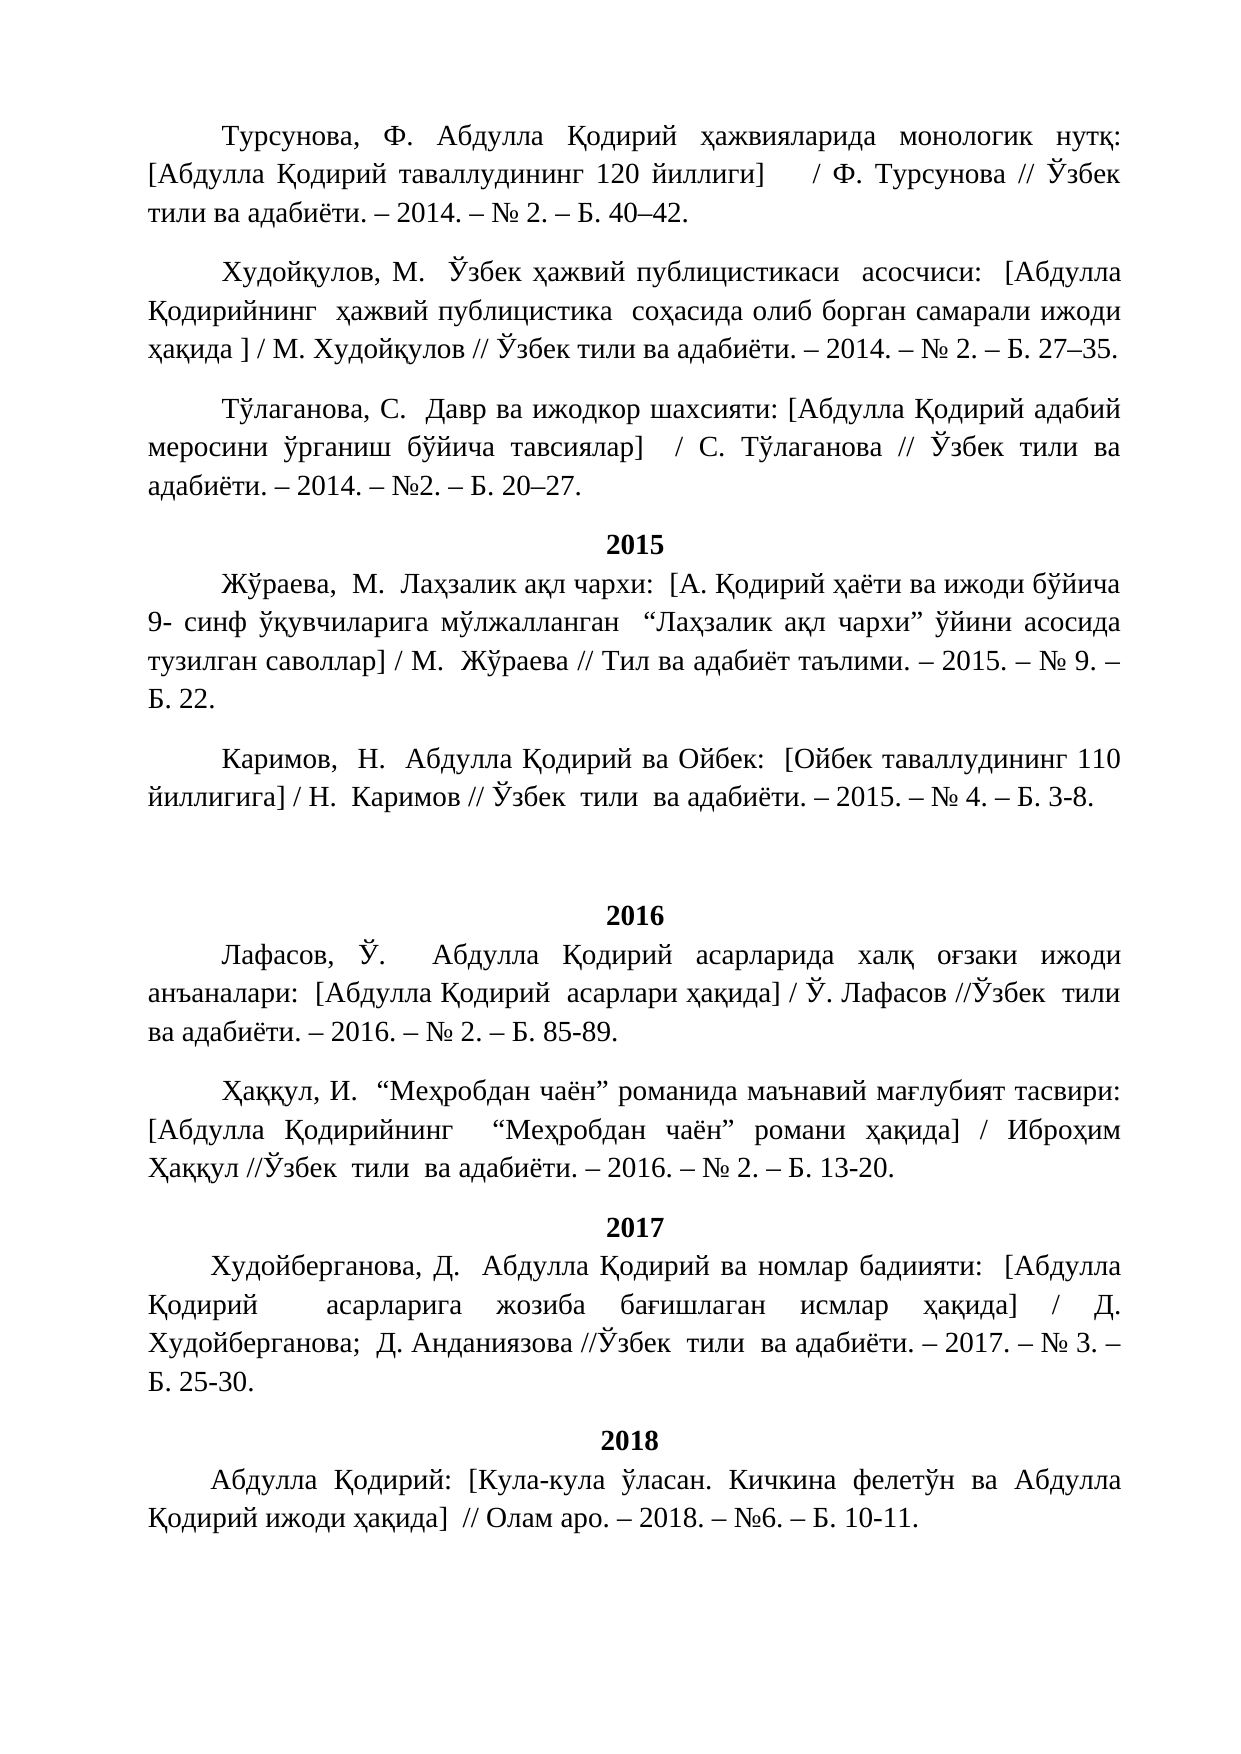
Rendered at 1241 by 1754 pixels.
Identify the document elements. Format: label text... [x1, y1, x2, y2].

text Турсунова, Ф. Абдулла Қодирий ҳажвияларида монологик нутқ: [Абдулла Қодирий таваллудининг 120 йиллиги] / Ф. Турсунова // Ўзбек тили ва адабиёти. – 2014. – № 2. – Б. 40–42. [148, 118, 1122, 229]
text Жўраева, М. Лаҳзалик ақл чархи: [А. Қодирий ҳаёти ва ижоди бўйича 9- синф ўқувчиларига мўлжалланган “Лаҳзалик ақл чархи” ўйини асосида тузилган саволлар] / М. Жўраева // Тил ва адабиёт таълими. – 2015. – № 9. – Б. 22. [148, 566, 1122, 715]
text 2017 [148, 1210, 1122, 1243]
text Каримов, Н. Абдулла Қодирий ва Ойбек: [Ойбек таваллудининг 110 йиллигига] / Н. Каримов // Ўзбек тили ва адабиёти. – 2015. – № 4. – Б. 3-8. [148, 741, 1122, 813]
text Тўлаганова, С. Давр ва ижодкор шахсияти: [Абдулла Қодирий адабий меросини ўрганиш бўйича тавсиялар] / С. Тўлаганова // Ўзбек тили ва адабиёти. – 2014. – №2. – Б. 20–27. [148, 391, 1122, 502]
text Худойқулов, М. Ўзбек ҳажвий публицистикаси асосчиси: [Абдулла Қодирийнинг ҳажвий публицистика соҳасида олиб борган самарали ижоди ҳақида ] / М. Худойқулов // Ўзбек тили ва адабиёти. – 2014. – № 2. – Б. 27–35. [148, 254, 1122, 365]
text Абдулла Қодирий: [Кула-кула ўласан. Кичкина фелетўн ва Абдулла Қодирий ижоди ҳақида] // Олам аро. – 2018. – №6. – Б. 10-11. [148, 1462, 1122, 1534]
text 2016 [148, 898, 1122, 932]
text 2015 [148, 527, 1122, 561]
text 2018 [210, 1423, 1122, 1457]
text Лафасов, Ў. Абдулла Қодирий асарларида халқ оғзаки ижоди анъаналари: [Абдулла Қодирий асарлари ҳақида] / Ў. Лафасов //Ўзбек тили ва адабиёти. – 2016. – № 2. – Б. 85-89. [148, 937, 1122, 1047]
text Ҳаққул, И. “Меҳробдан чаён” романида маънавий мағлубият тасвири: [Абдулла Қодирийнинг “Меҳробдан чаён” романи ҳақида] / Иброҳим Ҳаққул //Ўзбек тили ва адабиёти. – 2016. – № 2. – Б. 13-20. [148, 1073, 1122, 1184]
text Худойберганова, Д. Абдулла Қодирий ва номлар бадиияти: [Абдулла Қодирий асарларига жозиба бағишлаган исмлар ҳақида] / Д. Худойберганова; Д. Анданиязова //Ўзбек тили ва адабиёти. – 2017. – № 3. – Б. 25-30. [148, 1248, 1122, 1397]
